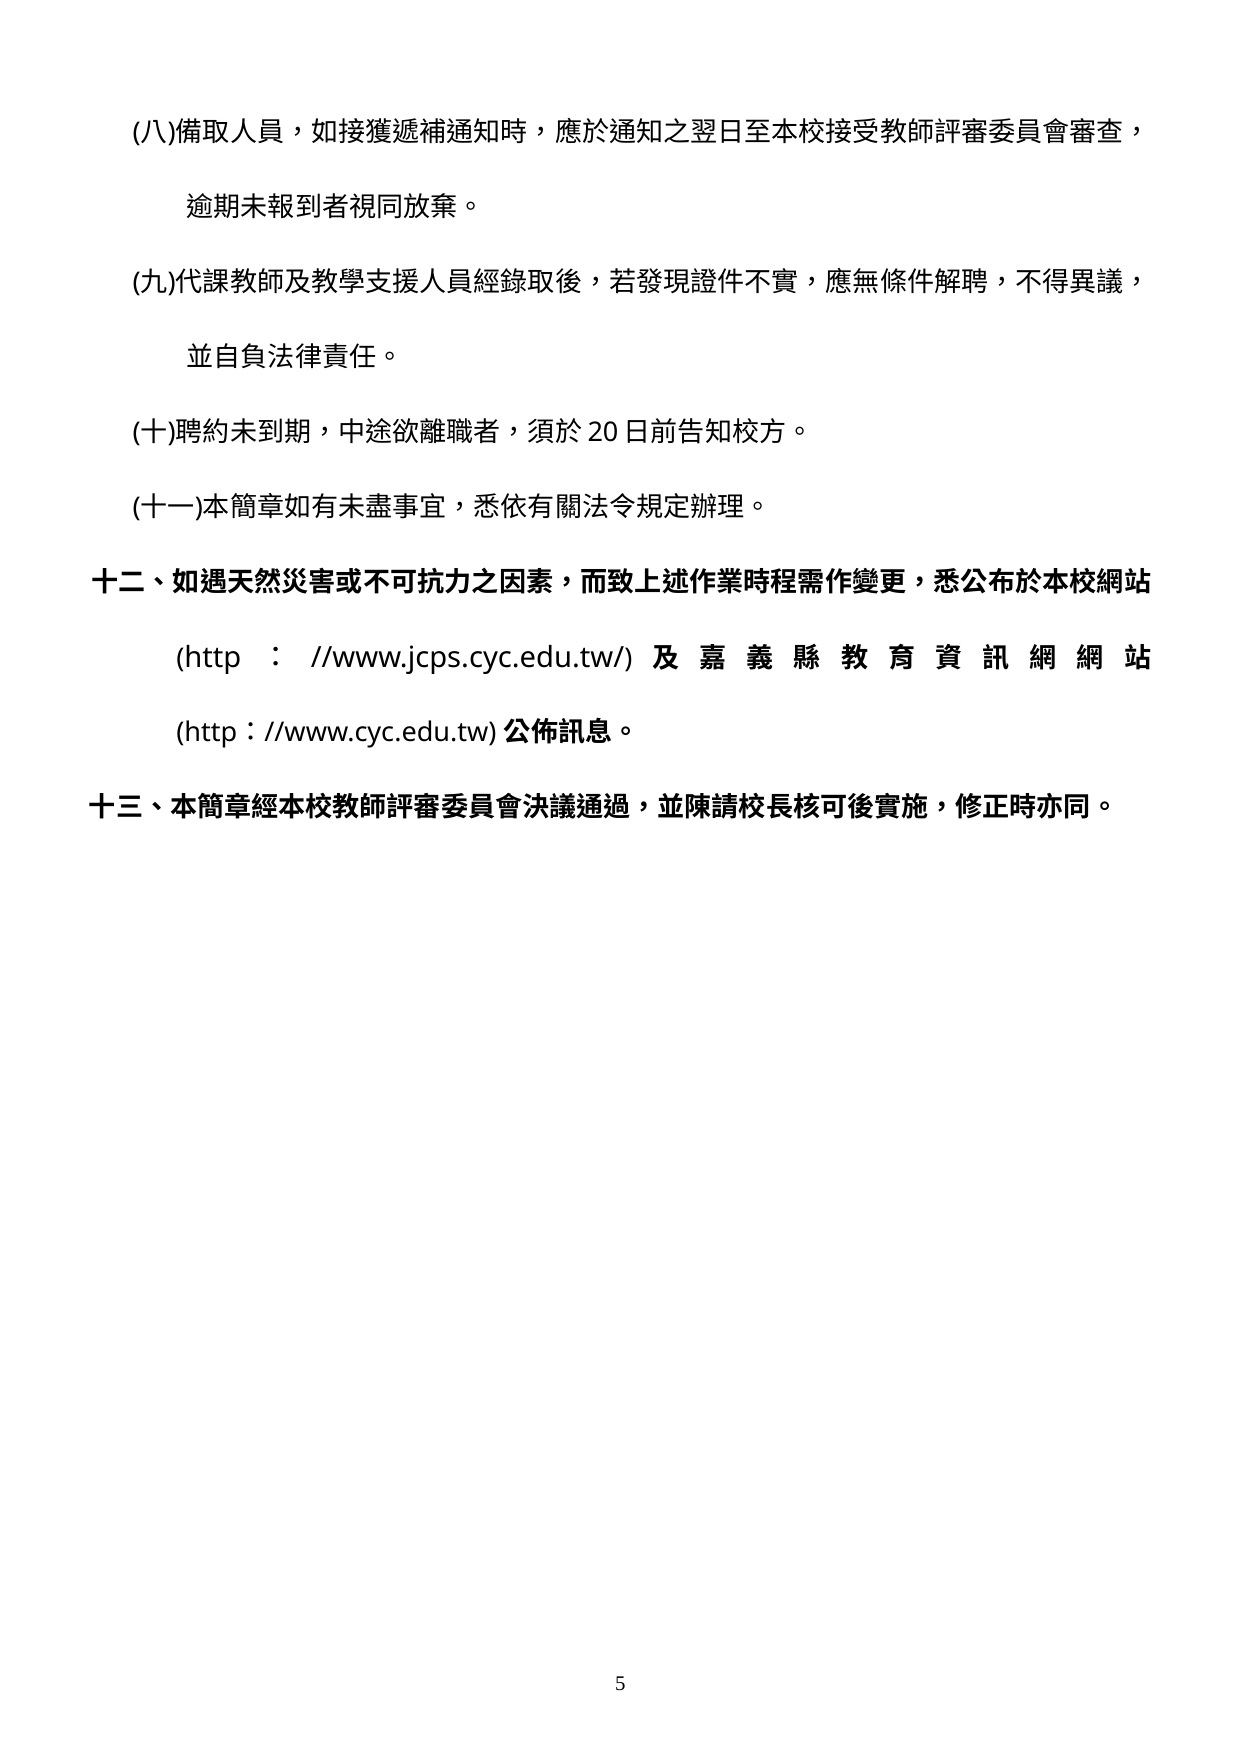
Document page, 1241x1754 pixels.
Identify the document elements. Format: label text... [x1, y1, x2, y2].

text (八)備取人員，如接獲遞補通知時，應於通知之翌日至本校接受教師評審委員會審查，逾期未報到者視同放棄。 [132, 92, 1152, 242]
text 十三、本簡章經本校教師評審委員會決議通過，並陳請校長核可後實施，修正時亦同。 [89, 767, 1152, 842]
text (十)聘約未到期，中途欲離職者，須於20日前告知校方。 [132, 392, 1152, 467]
text (十一)本簡章如有未盡事宜，悉依有關法令規定辦理。 [132, 467, 1152, 542]
text 十二、如遇天然災害或不可抗力之因素，而致上述作業時程需作變更，悉公布於本校網站 (http：//www.jcps.cyc.edu.tw/)及嘉義縣教育資訊網網站(http：//www.cyc.edu.tw) 公佈訊息。 [91, 542, 1152, 767]
text (九)代課教師及教學支援人員經錄取後，若發現證件不實，應無條件解聘，不得異議，並自負法律責任。 [132, 242, 1152, 392]
